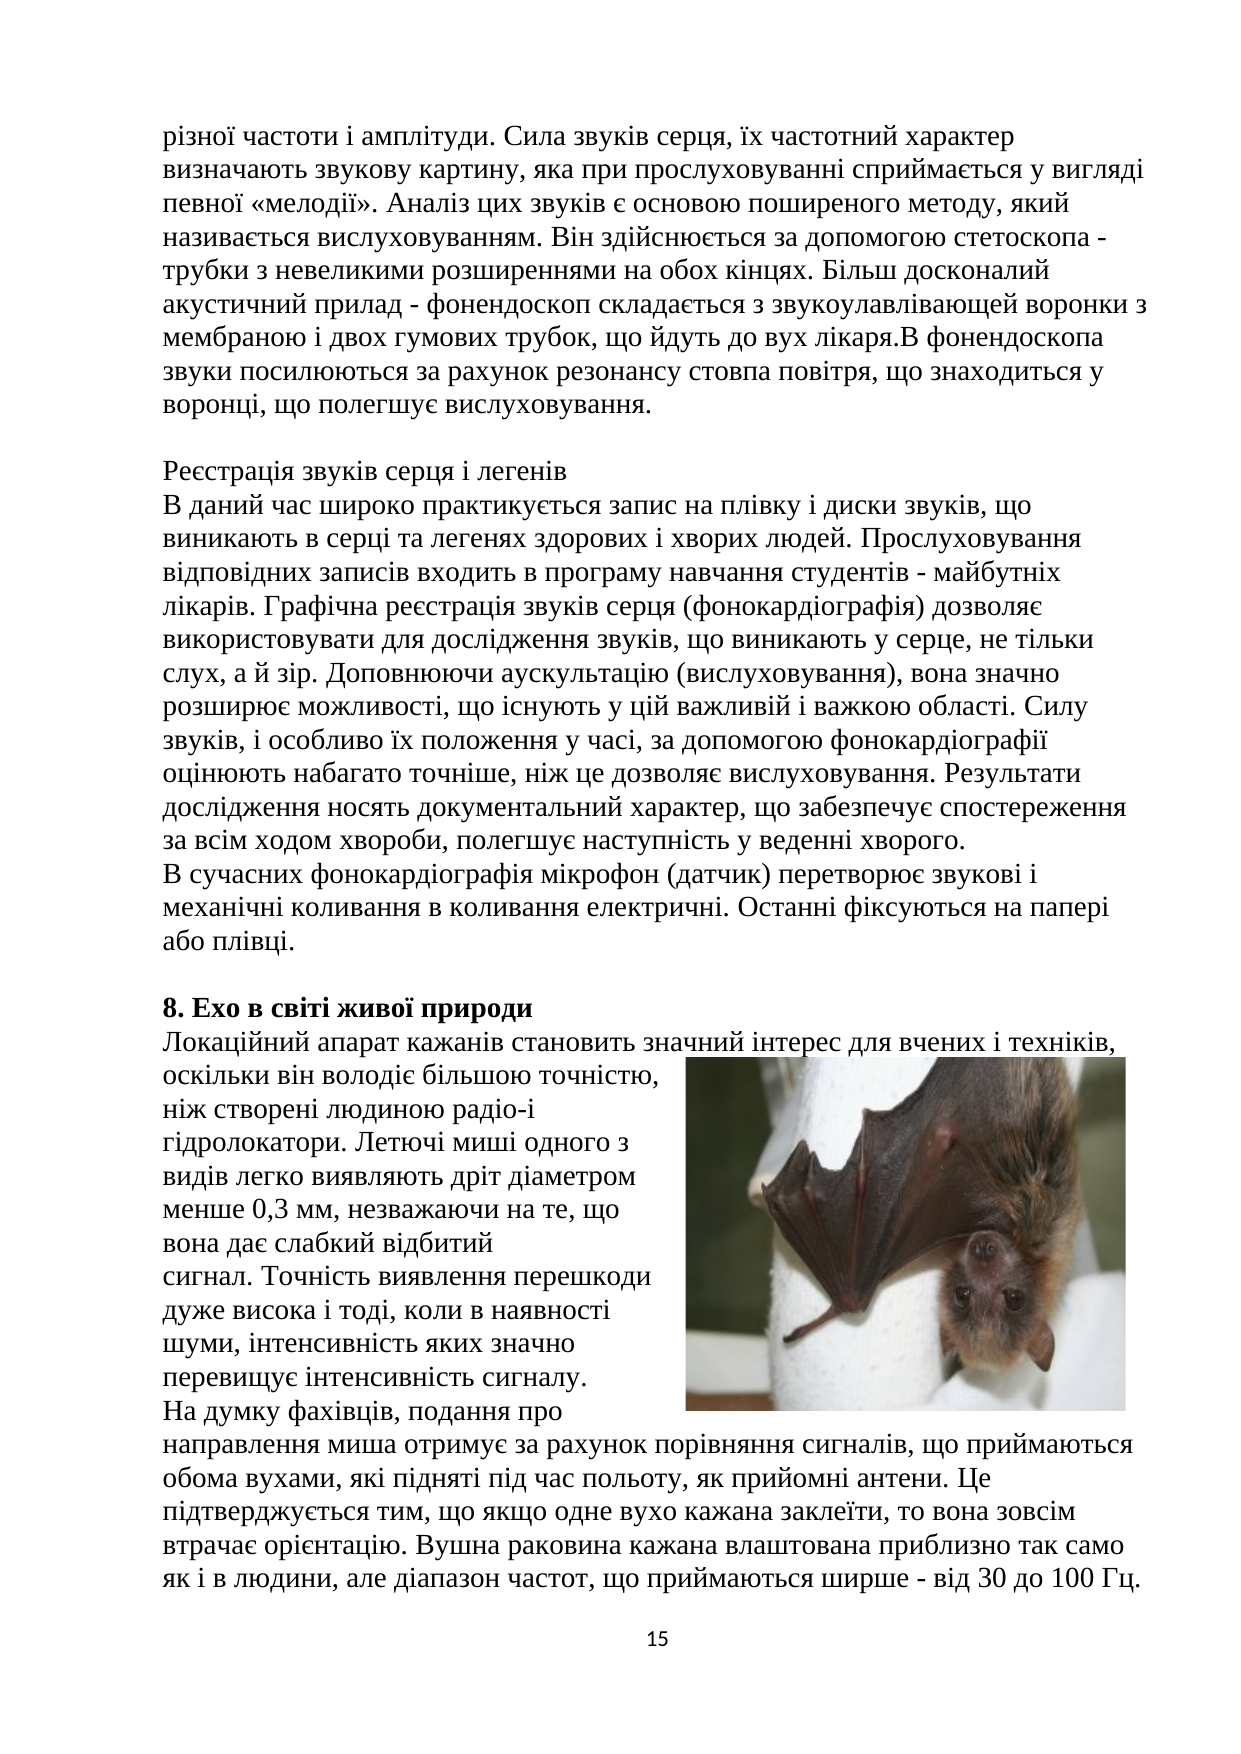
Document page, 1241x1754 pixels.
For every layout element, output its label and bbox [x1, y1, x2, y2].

text [162, 118, 1152, 1594]
picture [792, 504, 1146, 854]
picture [685, 1057, 1126, 1411]
